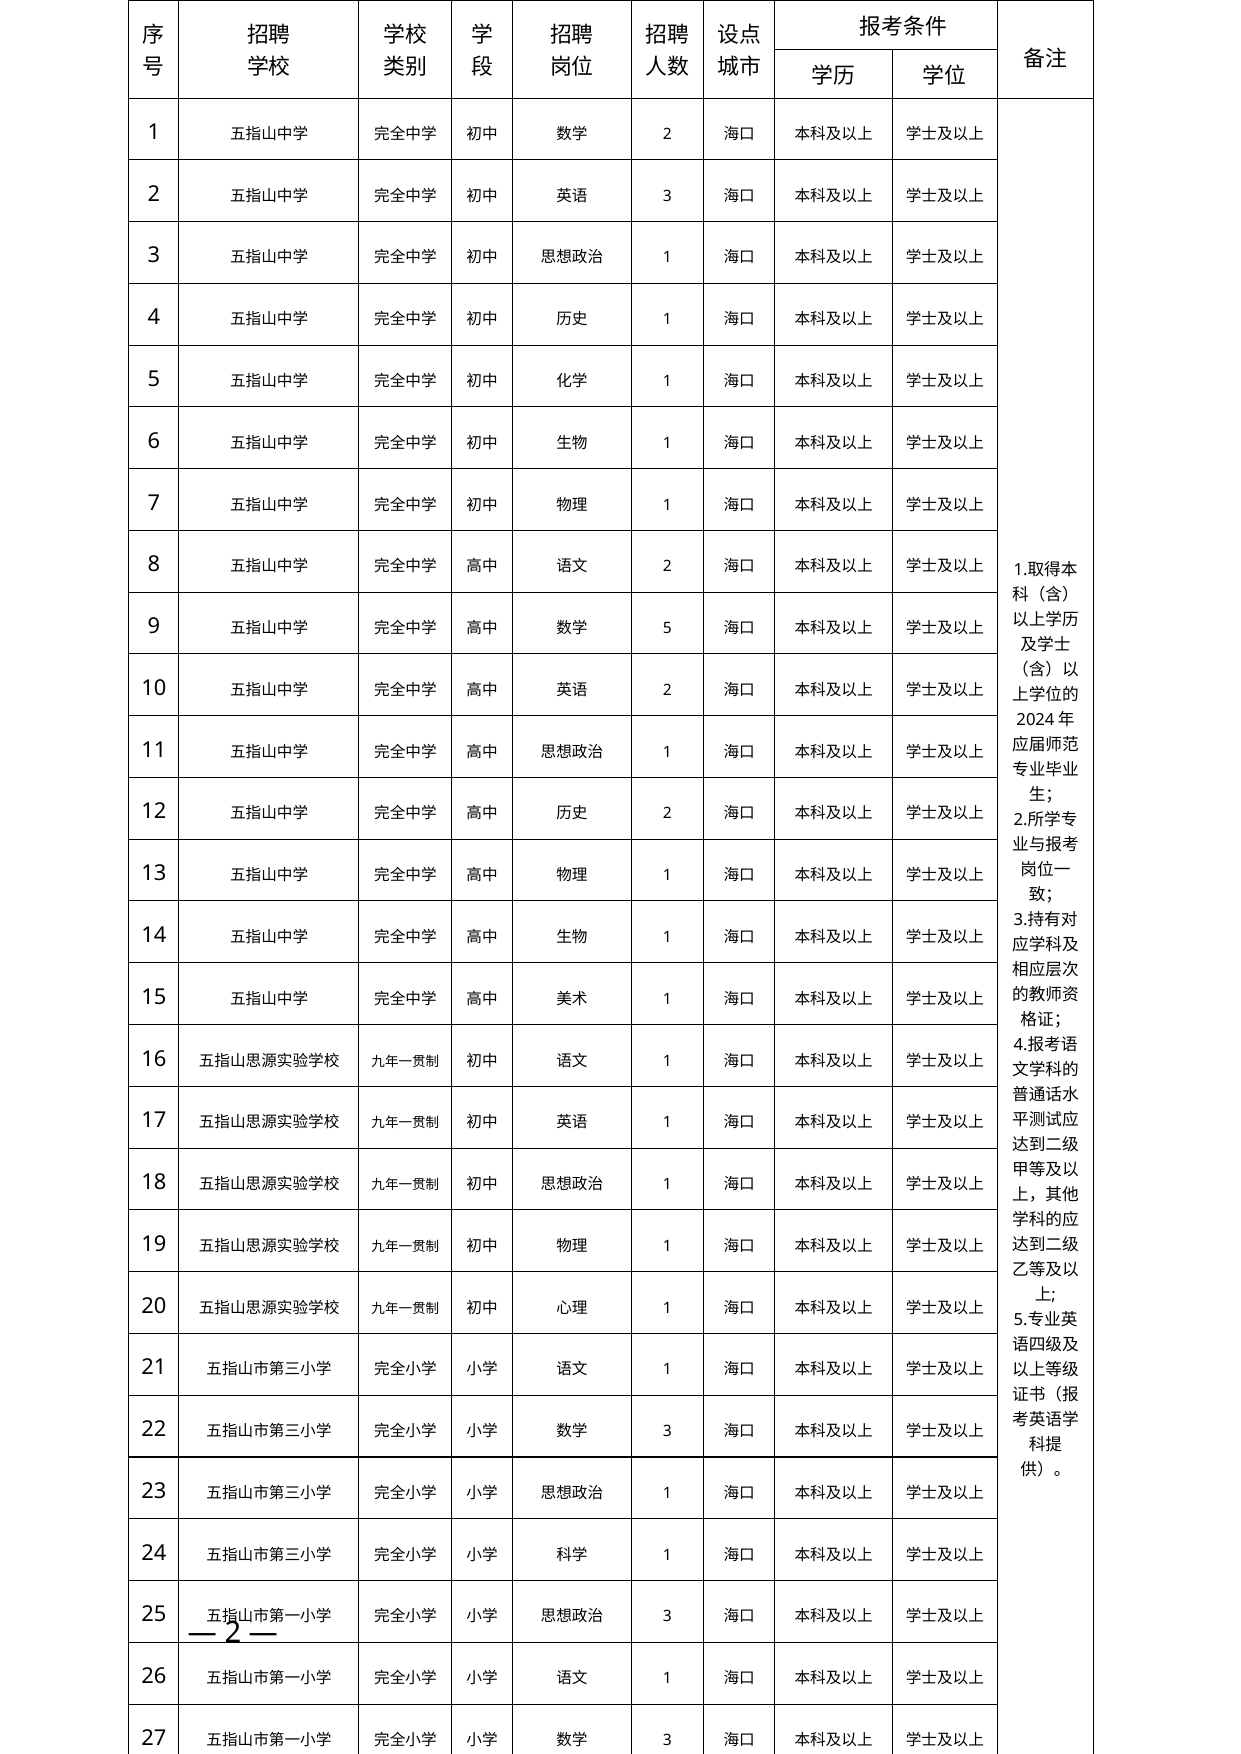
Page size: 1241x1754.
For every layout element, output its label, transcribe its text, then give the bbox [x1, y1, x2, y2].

table_cell 3 [129, 222, 178, 283]
table_cell 4 [129, 284, 178, 344]
table_cell 完全中学 [359, 963, 451, 1024]
table_cell 五指山思源实验学校 [179, 1025, 358, 1086]
table_cell 五指山中学 [179, 284, 358, 344]
table_cell 学士及以上 [893, 284, 997, 344]
table_cell 学士及以上 [893, 840, 997, 900]
table_cell 本科及以上 [775, 1519, 892, 1580]
table_cell 学士及以上 [893, 593, 997, 653]
table_cell 本科及以上 [775, 222, 892, 283]
table_cell 五指山中学 [179, 99, 358, 159]
table_cell 学士及以上 [893, 1149, 997, 1209]
table_cell 本科及以上 [775, 901, 892, 962]
table_cell 学士及以上 [893, 716, 997, 777]
table_cell 本科及以上 [775, 1581, 892, 1642]
table_cell 九年一贯制 [359, 1087, 451, 1147]
table_cell 五指山中学 [179, 222, 358, 283]
table_cell 五指山市第一小学 [179, 1705, 358, 1754]
table_cell 完全中学 [359, 654, 451, 715]
table_cell 学士及以上 [893, 1025, 997, 1086]
table_cell 海口 [704, 99, 774, 159]
table_cell 1 [632, 840, 703, 900]
table_cell 海口 [704, 1272, 774, 1333]
table_cell 物理 [513, 469, 631, 530]
table_cell 初中 [452, 284, 512, 344]
table_cell 11 [129, 716, 178, 777]
table_cell 初中 [452, 1025, 512, 1086]
table_cell 九年一贯制 [359, 1210, 451, 1271]
table_cell 1 [129, 99, 178, 159]
table_cell 思想政治 [513, 1458, 631, 1518]
table_cell 1 [632, 1025, 703, 1086]
table_cell 历史 [513, 778, 631, 839]
table_cell 高中 [452, 531, 512, 592]
table_cell 完全中学 [359, 346, 451, 406]
table_cell 2 [129, 160, 178, 221]
table_cell 完全中学 [359, 531, 451, 592]
table_cell 五指山中学 [179, 593, 358, 653]
table_cell 本科及以上 [775, 963, 892, 1024]
table_cell 1 [632, 284, 703, 344]
table_cell 语文 [513, 1334, 631, 1394]
table_cell 高中 [452, 593, 512, 653]
table_cell 本科及以上 [775, 1458, 892, 1518]
table_cell 学士及以上 [893, 654, 997, 715]
table_cell 小学 [452, 1643, 512, 1703]
table_cell 学士及以上 [893, 1087, 997, 1147]
table_cell 五指山中学 [179, 160, 358, 221]
table_cell 学士及以上 [893, 1643, 997, 1703]
table_header 备注 [998, 1, 1093, 97]
table_cell 2 [632, 99, 703, 159]
table_cell 1 [632, 222, 703, 283]
table_cell 9 [129, 593, 178, 653]
table_cell 完全中学 [359, 716, 451, 777]
table_cell 12 [129, 778, 178, 839]
table_cell 1 [632, 1519, 703, 1580]
table_cell 21 [129, 1334, 178, 1394]
table_cell 学士及以上 [893, 1581, 997, 1642]
table_cell 14 [129, 901, 178, 962]
table_cell 完全中学 [359, 99, 451, 159]
table_cell 本科及以上 [775, 840, 892, 900]
table_cell 17 [129, 1087, 178, 1147]
table_cell 五指山市第三小学 [179, 1519, 358, 1580]
table_cell 海口 [704, 778, 774, 839]
table_cell 海口 [704, 1396, 774, 1456]
table_cell 学士及以上 [893, 469, 997, 530]
table_cell 五指山中学 [179, 407, 358, 468]
table_cell 五指山思源实验学校 [179, 1149, 358, 1209]
table_cell 海口 [704, 1025, 774, 1086]
table_cell 3 [632, 160, 703, 221]
table_cell 1 [632, 1210, 703, 1271]
table_cell 完全小学 [359, 1643, 451, 1703]
table_cell 本科及以上 [775, 1272, 892, 1333]
table_cell 1 [632, 1149, 703, 1209]
table_cell 本科及以上 [775, 1087, 892, 1147]
table_cell 五指山中学 [179, 469, 358, 530]
table_cell 20 [129, 1272, 178, 1333]
table_cell 本科及以上 [775, 284, 892, 344]
table_cell 初中 [452, 407, 512, 468]
table_cell 海口 [704, 1210, 774, 1271]
table_cell 本科及以上 [775, 778, 892, 839]
table_header 招聘 岗位 [513, 1, 631, 97]
table_cell 海口 [704, 1705, 774, 1754]
table_cell 五指山市第三小学 [179, 1396, 358, 1456]
table_cell 13 [129, 840, 178, 900]
table_cell 学士及以上 [893, 1705, 997, 1754]
table_cell 完全小学 [359, 1334, 451, 1394]
table_cell 1.取得本科（含）以上学历及学士（含）以上学位的2024年应届师范专业毕业生； 2.所学专业与报考岗位一致； 3.持有对应学科及相应层次的教师资格证； 4.报考语文学科的普通话水平测试应达到二级甲等及以上，其他学科的应达到二级乙等及以上; 5.专业英语四级及以上等级证书（报考英语学科提供）。 [998, 99, 1093, 1754]
table_cell 物理 [513, 1210, 631, 1271]
table_cell 学士及以上 [893, 1396, 997, 1456]
table_cell 五指山中学 [179, 901, 358, 962]
table_cell 海口 [704, 1458, 774, 1518]
table_cell 高中 [452, 840, 512, 900]
table_cell 本科及以上 [775, 1210, 892, 1271]
table_header 招聘 人数 [632, 1, 703, 97]
table_cell 初中 [452, 222, 512, 283]
table_cell 3 [632, 1581, 703, 1642]
table_cell 本科及以上 [775, 407, 892, 468]
table_cell 22 [129, 1396, 178, 1456]
table_cell 18 [129, 1149, 178, 1209]
table_cell 1 [632, 716, 703, 777]
table_cell 五指山中学 [179, 963, 358, 1024]
table_cell 小学 [452, 1581, 512, 1642]
table_cell 数学 [513, 593, 631, 653]
table_cell 海口 [704, 1643, 774, 1703]
table_cell 2 [632, 654, 703, 715]
table_cell 初中 [452, 346, 512, 406]
table_cell 美术 [513, 963, 631, 1024]
table_cell 英语 [513, 160, 631, 221]
table_cell 学士及以上 [893, 531, 997, 592]
table_cell 高中 [452, 901, 512, 962]
table_header 招聘 学校 [179, 1, 358, 97]
table_cell 本科及以上 [775, 346, 892, 406]
table_cell 五指山市第三小学 [179, 1458, 358, 1518]
table_cell 15 [129, 963, 178, 1024]
table_cell 九年一贯制 [359, 1149, 451, 1209]
table_cell 化学 [513, 346, 631, 406]
table_cell 完全中学 [359, 469, 451, 530]
table_cell 英语 [513, 1087, 631, 1147]
table_cell 海口 [704, 654, 774, 715]
table_cell 思想政治 [513, 716, 631, 777]
table_cell 完全中学 [359, 407, 451, 468]
table_cell 完全小学 [359, 1396, 451, 1456]
table_cell 完全中学 [359, 840, 451, 900]
table_cell 16 [129, 1025, 178, 1086]
table_cell 海口 [704, 469, 774, 530]
table_cell 海口 [704, 716, 774, 777]
table_cell 本科及以上 [775, 1396, 892, 1456]
table_header 报考条件 [775, 1, 997, 49]
table_cell 数学 [513, 99, 631, 159]
table_cell 初中 [452, 1149, 512, 1209]
table_cell 3 [632, 1396, 703, 1456]
table_cell 学士及以上 [893, 222, 997, 283]
table_cell 完全中学 [359, 901, 451, 962]
table_cell 25 [129, 1581, 178, 1642]
table_cell 五指山思源实验学校 [179, 1087, 358, 1147]
table_cell 学士及以上 [893, 963, 997, 1024]
table_cell 24 [129, 1519, 178, 1580]
table_cell 26 [129, 1643, 178, 1703]
table_cell 1 [632, 1643, 703, 1703]
table_cell 五指山中学 [179, 716, 358, 777]
table_cell 6 [129, 407, 178, 468]
table_header 学 段 [452, 1, 512, 97]
table_cell 海口 [704, 407, 774, 468]
table_cell 数学 [513, 1396, 631, 1456]
table_cell 2 [632, 531, 703, 592]
table_cell 科学 [513, 1519, 631, 1580]
table_cell 历史 [513, 284, 631, 344]
table_cell 海口 [704, 963, 774, 1024]
table_cell 海口 [704, 531, 774, 592]
table_cell 完全中学 [359, 160, 451, 221]
table_cell 2 [632, 778, 703, 839]
table_cell 思想政治 [513, 222, 631, 283]
table_cell 学士及以上 [893, 407, 997, 468]
table_cell 本科及以上 [775, 1705, 892, 1754]
table_cell 3 [632, 1705, 703, 1754]
table_cell 学历 [775, 50, 892, 97]
table_cell 九年一贯制 [359, 1272, 451, 1333]
table_cell 海口 [704, 1581, 774, 1642]
table_cell 初中 [452, 160, 512, 221]
table_cell 语文 [513, 531, 631, 592]
table_cell 完全中学 [359, 284, 451, 344]
table_cell 学士及以上 [893, 1210, 997, 1271]
table_cell 五指山市第一小学 [179, 1643, 358, 1703]
table_cell 1 [632, 901, 703, 962]
table_cell 海口 [704, 160, 774, 221]
table_cell 英语 [513, 654, 631, 715]
table_cell 27 [129, 1705, 178, 1754]
table_header 学校 类别 [359, 1, 451, 97]
table_cell 7 [129, 469, 178, 530]
table_cell 五指山中学 [179, 346, 358, 406]
table_cell 完全中学 [359, 222, 451, 283]
table_cell 初中 [452, 99, 512, 159]
table_cell 学士及以上 [893, 778, 997, 839]
table_cell 高中 [452, 716, 512, 777]
table_cell 海口 [704, 222, 774, 283]
table_cell 23 [129, 1458, 178, 1518]
table_cell 海口 [704, 840, 774, 900]
table_cell 学士及以上 [893, 99, 997, 159]
table_cell 5 [632, 593, 703, 653]
table_cell 高中 [452, 654, 512, 715]
table_cell 完全小学 [359, 1581, 451, 1642]
table_cell 学位 [893, 50, 997, 97]
table_cell 本科及以上 [775, 99, 892, 159]
table_cell 本科及以上 [775, 654, 892, 715]
table_cell 学士及以上 [893, 1519, 997, 1580]
table_cell 1 [632, 469, 703, 530]
table_header 设点城市 [704, 1, 774, 97]
table_cell 5 [129, 346, 178, 406]
table_cell 1 [632, 346, 703, 406]
table_header 序号 [129, 1, 178, 97]
table_cell 五指山思源实验学校 [179, 1272, 358, 1333]
table_cell 初中 [452, 1272, 512, 1333]
table_cell 完全小学 [359, 1458, 451, 1518]
table_cell 1 [632, 1087, 703, 1147]
table_cell 海口 [704, 901, 774, 962]
table_cell 语文 [513, 1643, 631, 1703]
table_cell 1 [632, 407, 703, 468]
table_cell 小学 [452, 1396, 512, 1456]
table_cell 完全中学 [359, 593, 451, 653]
table_cell 学士及以上 [893, 1272, 997, 1333]
table_cell 思想政治 [513, 1581, 631, 1642]
table_cell 10 [129, 654, 178, 715]
table_cell 初中 [452, 1210, 512, 1271]
table_cell 五指山中学 [179, 778, 358, 839]
table_cell 学士及以上 [893, 901, 997, 962]
table_cell 完全小学 [359, 1519, 451, 1580]
table_cell 海口 [704, 1334, 774, 1394]
table_cell 小学 [452, 1519, 512, 1580]
table_cell 完全小学 [359, 1705, 451, 1754]
table_cell 8 [129, 531, 178, 592]
table_cell 19 [129, 1210, 178, 1271]
table_cell 海口 [704, 1519, 774, 1580]
table_cell 初中 [452, 1087, 512, 1147]
table_cell 小学 [452, 1705, 512, 1754]
table_cell 1 [632, 1272, 703, 1333]
table_cell 生物 [513, 901, 631, 962]
table_cell 学士及以上 [893, 346, 997, 406]
table_cell 心理 [513, 1272, 631, 1333]
table_cell 完全中学 [359, 778, 451, 839]
table_cell 高中 [452, 963, 512, 1024]
table_cell 九年一贯制 [359, 1025, 451, 1086]
table_cell 本科及以上 [775, 1334, 892, 1394]
table_cell 本科及以上 [775, 1025, 892, 1086]
table_cell 本科及以上 [775, 160, 892, 221]
table_cell 五指山思源实验学校 [179, 1210, 358, 1271]
table_cell 五指山中学 [179, 531, 358, 592]
table_cell 1 [632, 1458, 703, 1518]
table_cell 海口 [704, 593, 774, 653]
table_cell 海口 [704, 346, 774, 406]
table_cell 物理 [513, 840, 631, 900]
table_cell 五指山市第三小学 [179, 1334, 358, 1394]
table_cell 高中 [452, 778, 512, 839]
table_cell 小学 [452, 1458, 512, 1518]
table_cell 海口 [704, 1149, 774, 1209]
table_cell 本科及以上 [775, 1643, 892, 1703]
table_cell 小学 [452, 1334, 512, 1394]
table_cell 初中 [452, 469, 512, 530]
table_cell 五指山中学 [179, 654, 358, 715]
table_cell 本科及以上 [775, 469, 892, 530]
table_cell 海口 [704, 284, 774, 344]
table_cell 思想政治 [513, 1149, 631, 1209]
table_cell 学士及以上 [893, 1458, 997, 1518]
table_cell 1 [632, 963, 703, 1024]
table_cell 本科及以上 [775, 1149, 892, 1209]
table_cell 学士及以上 [893, 1334, 997, 1394]
table_cell 本科及以上 [775, 531, 892, 592]
table_cell 本科及以上 [775, 593, 892, 653]
table_cell 1 [632, 1334, 703, 1394]
table_cell 语文 [513, 1025, 631, 1086]
table_cell 海口 [704, 1087, 774, 1147]
table_cell 学士及以上 [893, 160, 997, 221]
table_cell 五指山市第一小学 [179, 1581, 358, 1642]
table_cell 数学 [513, 1705, 631, 1754]
table_cell 五指山中学 [179, 840, 358, 900]
table_cell 生物 [513, 407, 631, 468]
table_cell 本科及以上 [775, 716, 892, 777]
